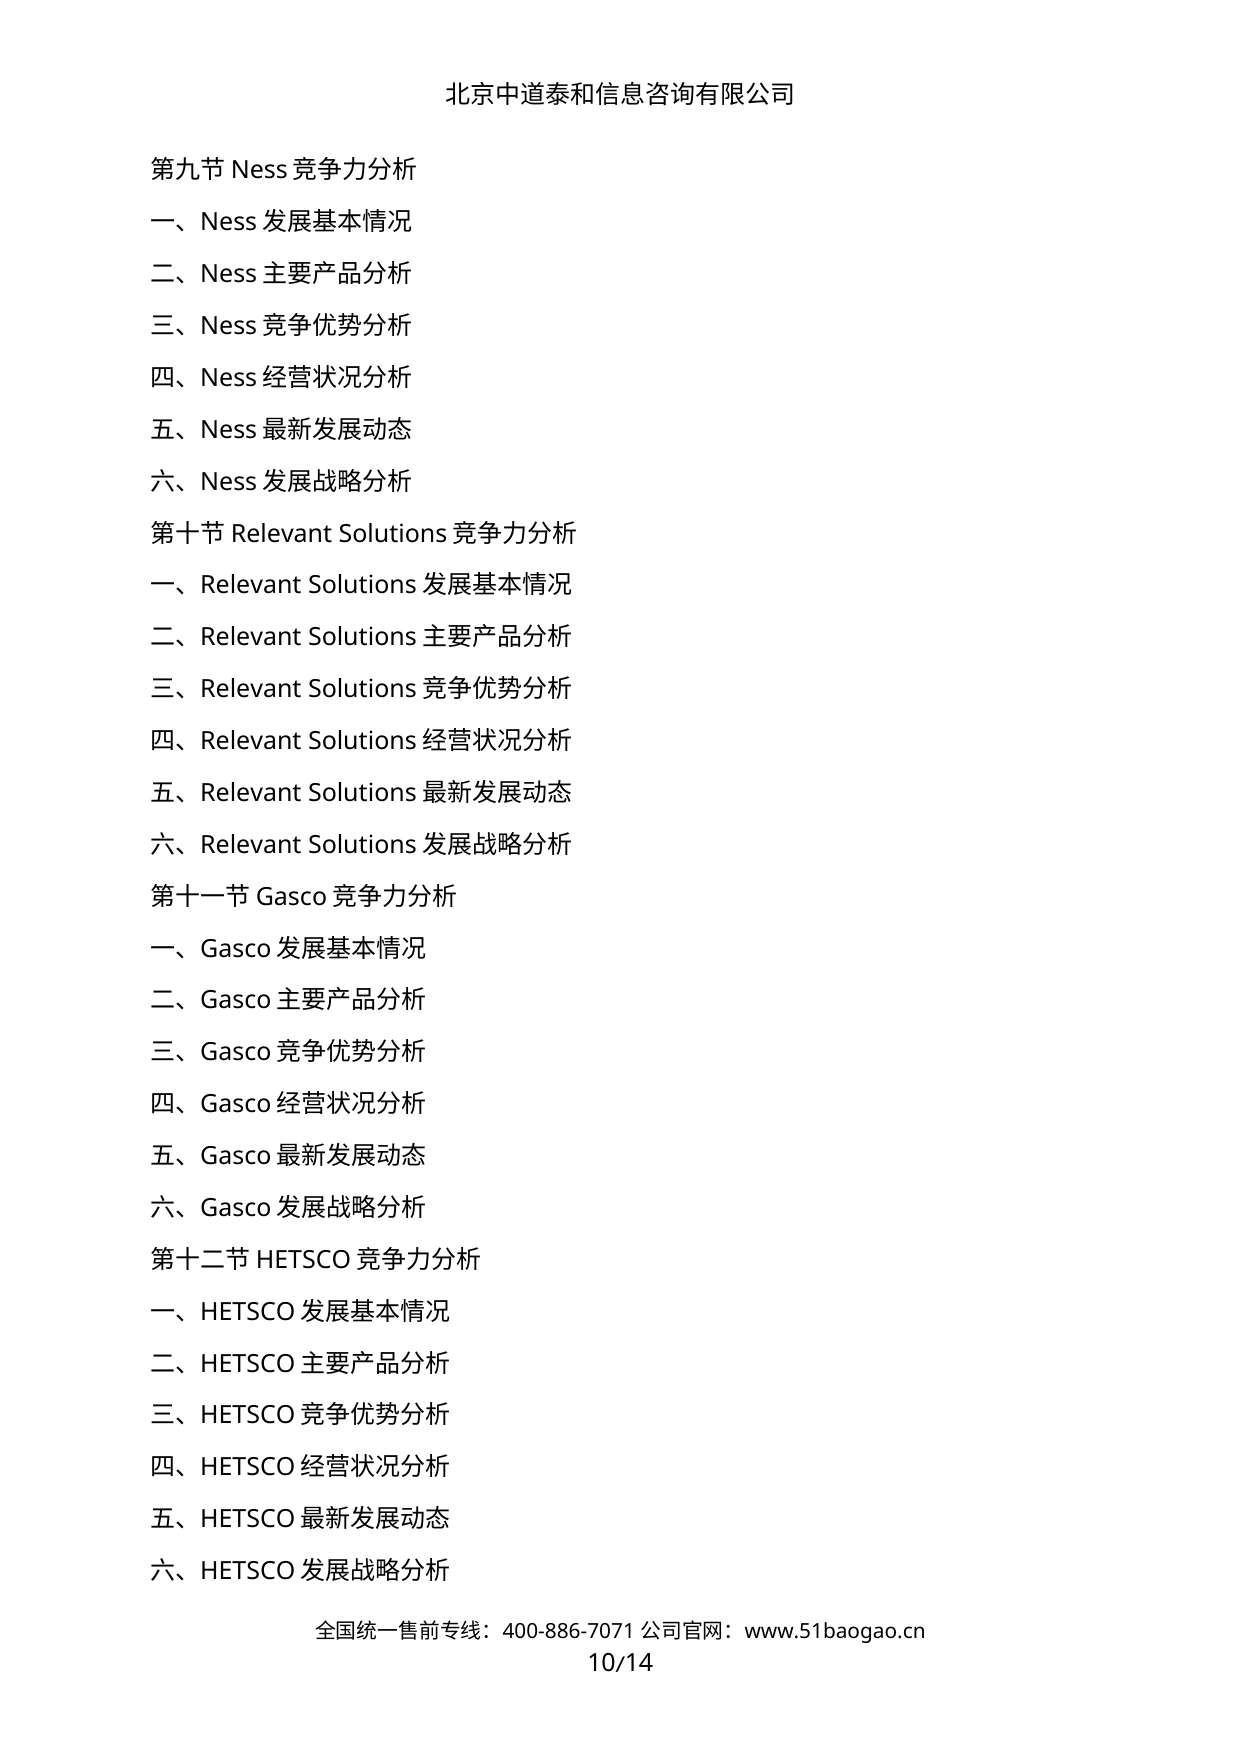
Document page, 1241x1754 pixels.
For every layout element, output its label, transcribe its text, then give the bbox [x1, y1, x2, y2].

text 三、HETSCO竞争优势分析 [150, 1395, 1090, 1431]
text 二、HETSCO主要产品分析 [150, 1343, 1090, 1379]
text 一、Gasco发展基本情况 [150, 928, 1090, 964]
text 五、HETSCO最新发展动态 [150, 1499, 1090, 1535]
text 五、Gasco最新发展动态 [150, 1136, 1090, 1172]
text 第九节 Ness竞争力分析 [150, 150, 1090, 186]
text 三、Gasco竞争优势分析 [150, 1032, 1090, 1068]
text 一、Relevant Solutions发展基本情况 [150, 565, 1090, 601]
text 四、Relevant Solutions经营状况分析 [150, 721, 1090, 757]
text 五、Relevant Solutions最新发展动态 [150, 772, 1090, 809]
text 第十二节 HETSCO竞争力分析 [150, 1239, 1090, 1276]
text 第十节 Relevant Solutions竞争力分析 [150, 513, 1090, 549]
text 六、HETSCO发展战略分析 [150, 1551, 1090, 1587]
text 二、Gasco主要产品分析 [150, 980, 1090, 1016]
text 四、Gasco经营状况分析 [150, 1084, 1090, 1120]
text 六、Ness发展战略分析 [150, 461, 1090, 497]
text 四、Ness经营状况分析 [150, 357, 1090, 394]
text 六、Relevant Solutions发展战略分析 [150, 824, 1090, 861]
text 一、HETSCO发展基本情况 [150, 1291, 1090, 1327]
text 二、Ness主要产品分析 [150, 254, 1090, 290]
text 四、HETSCO经营状况分析 [150, 1447, 1090, 1483]
text 第十一节 Gasco竞争力分析 [150, 876, 1090, 912]
text 三、Relevant Solutions竞争优势分析 [150, 669, 1090, 705]
text 六、Gasco发展战略分析 [150, 1187, 1090, 1224]
text 一、Ness发展基本情况 [150, 202, 1090, 238]
text 五、Ness最新发展动态 [150, 409, 1090, 446]
text 二、Relevant Solutions主要产品分析 [150, 617, 1090, 653]
text 三、Ness竞争优势分析 [150, 306, 1090, 342]
